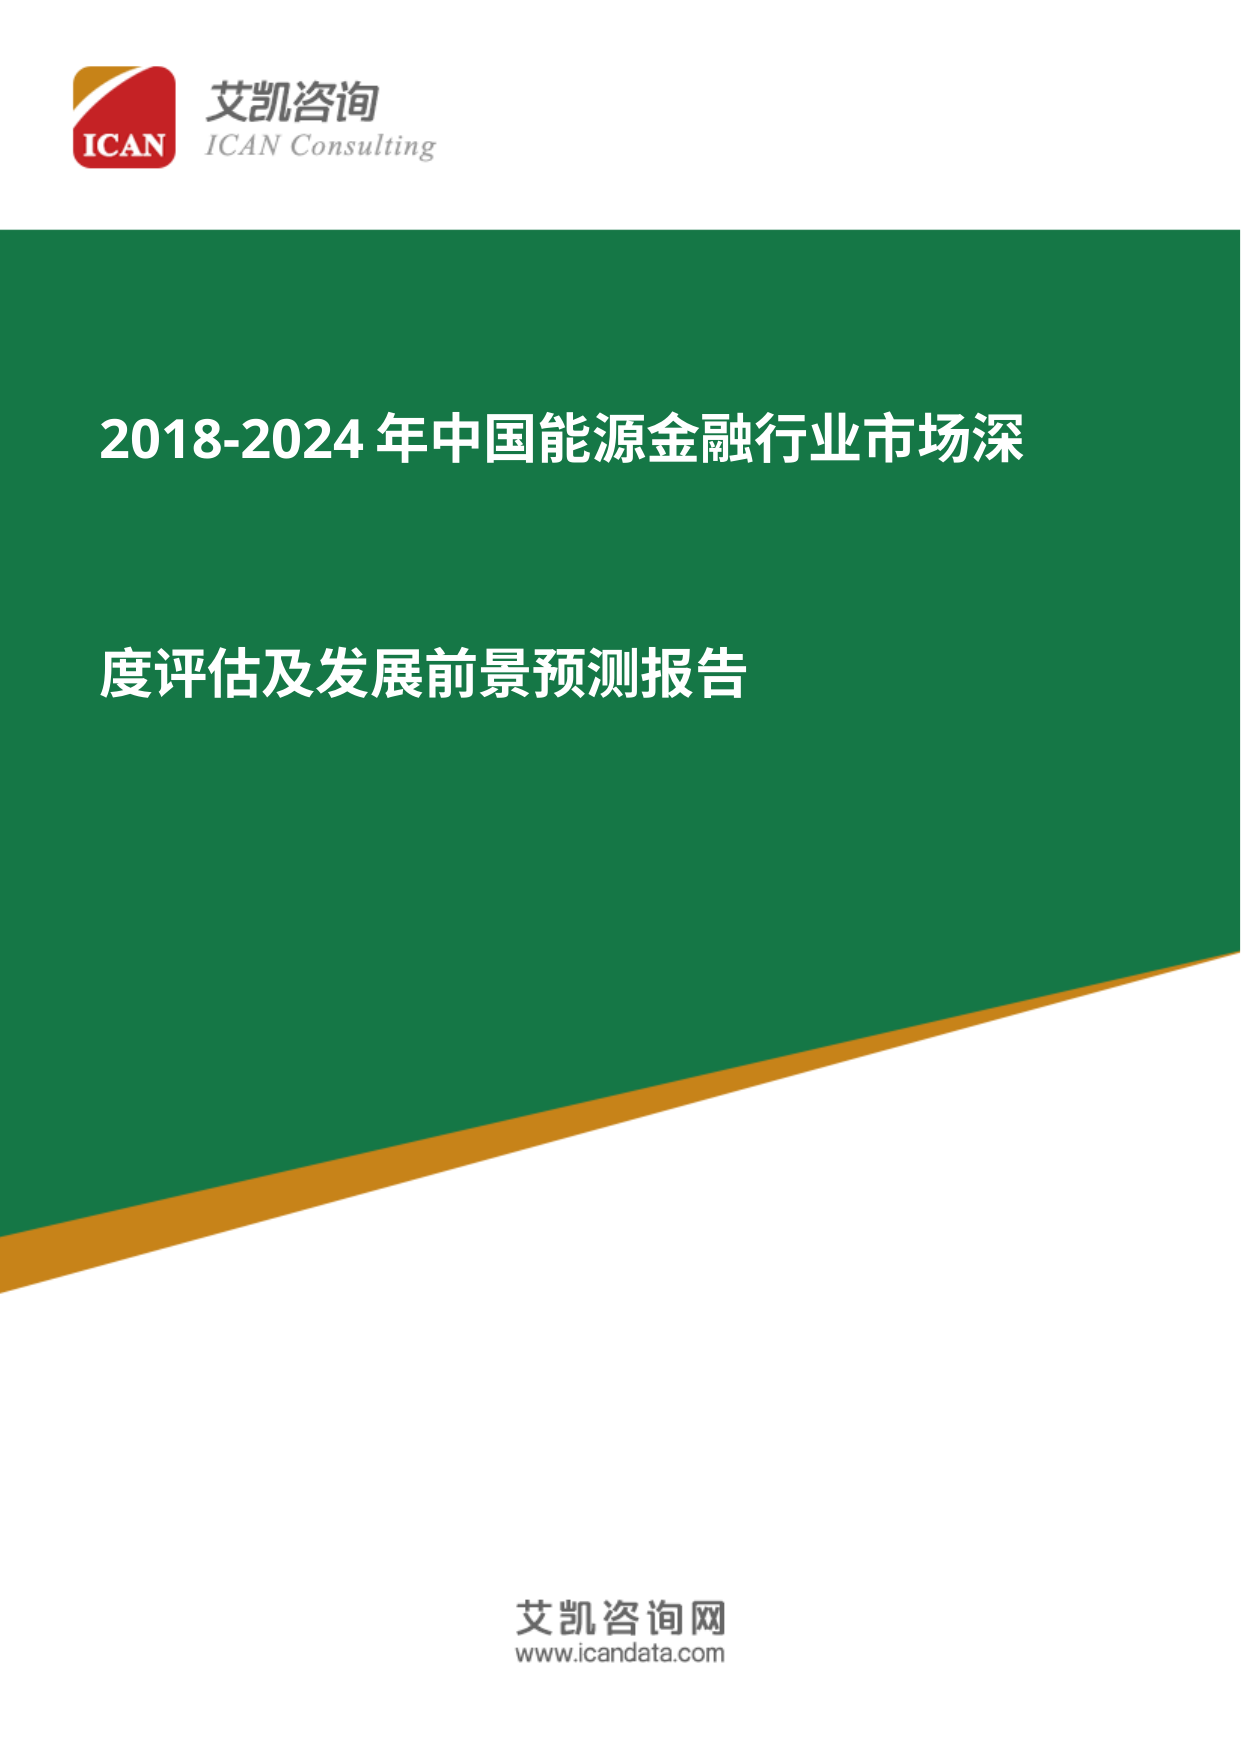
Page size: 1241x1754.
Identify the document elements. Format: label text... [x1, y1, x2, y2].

subtitle 2018-2024年中国能源金融行业市场深度评估及发展前景预测报告 [99, 386, 1053, 718]
picture [0, 5, 1241, 1754]
